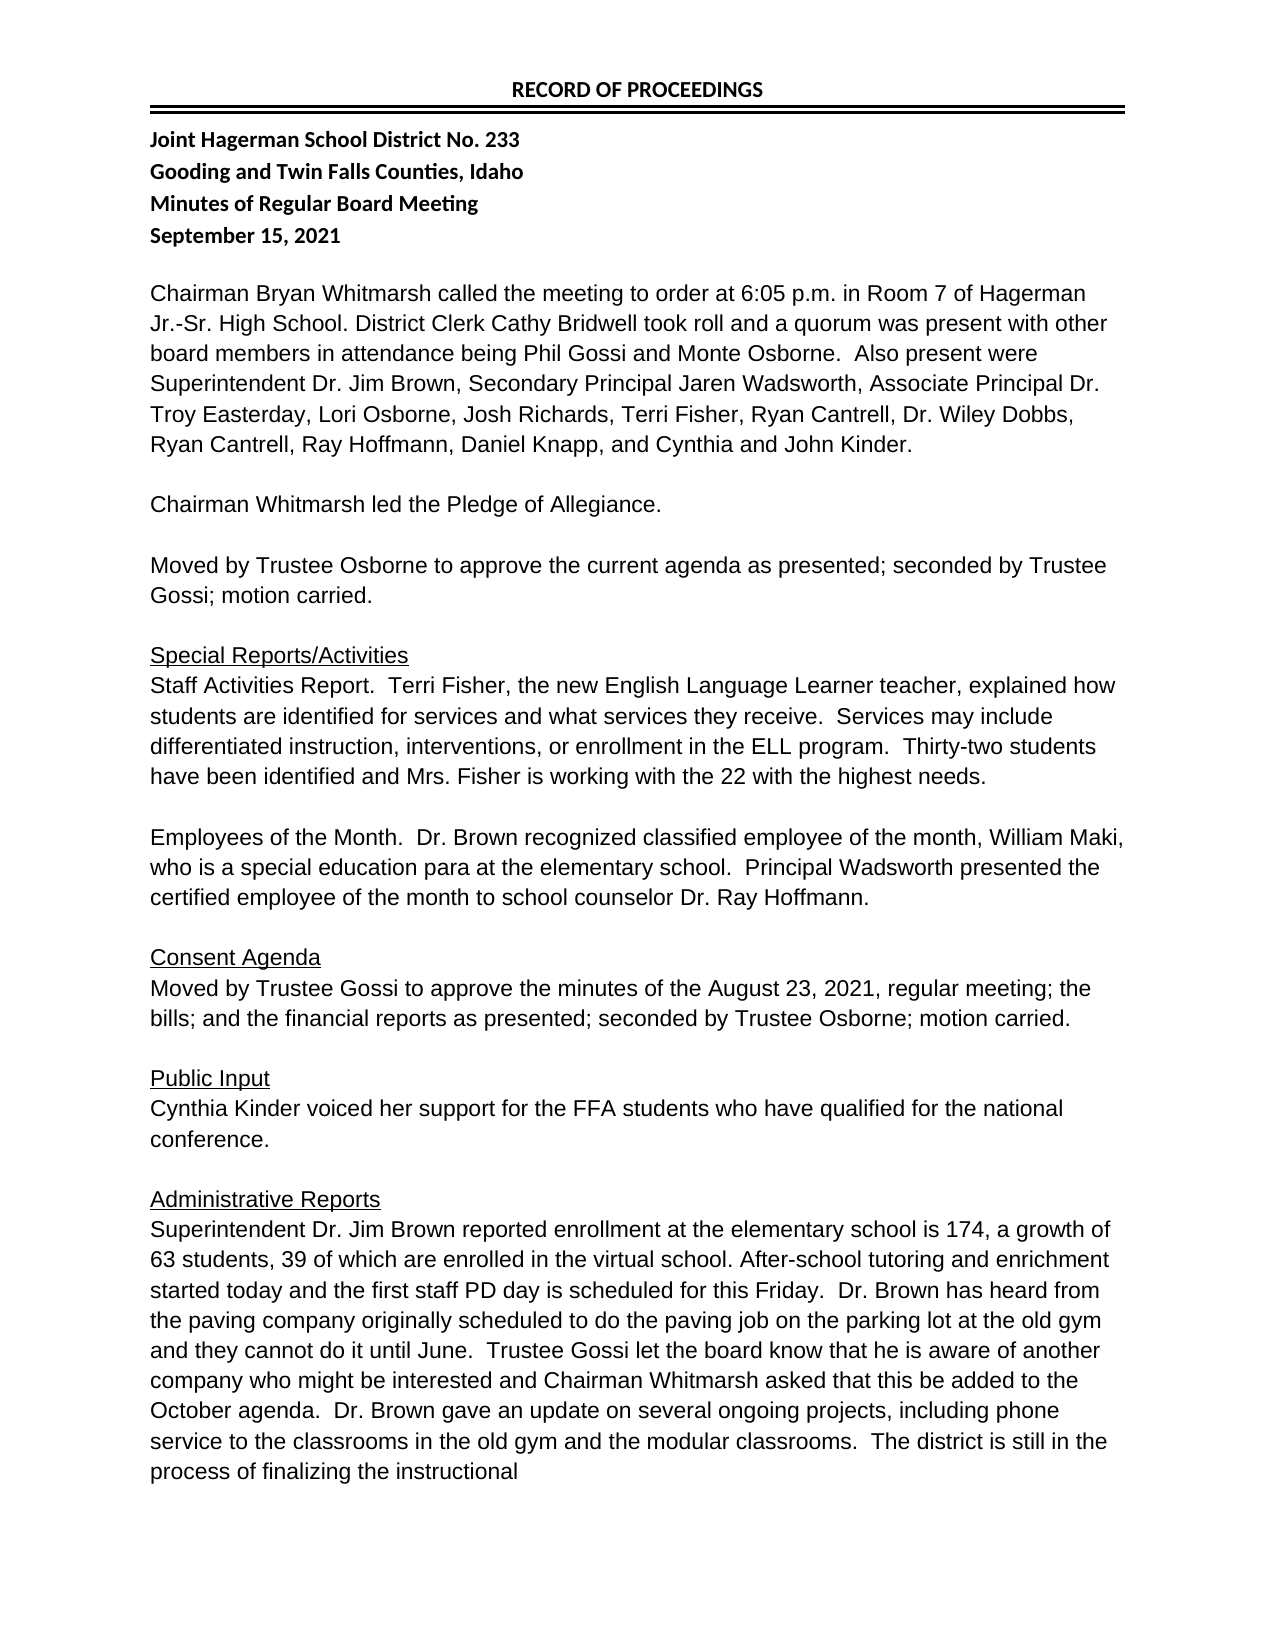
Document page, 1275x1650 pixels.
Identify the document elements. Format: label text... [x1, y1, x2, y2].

text Cynthia Kinder voiced her support for the FFA students who have qualified for the national conference. [150, 1095, 1125, 1152]
text Special Reports/Activities [150, 642, 1125, 668]
text Chairman Bryan Whitmarsh called the meeting to order at 6:05 p.m. in Room 7 of Hagerman Jr.-Sr. High School. District Clerk Cathy Bridwell took roll and a quorum was present with other board members in attendance being Phil Gossi and Monte Osborne. Also present were Superintendent Dr. Jim Brown, Secondary Principal Jaren Wadsworth, Associate Principal Dr. Troy Easterday, Lori Osborne, Josh Richards, Terri Fisher, Ryan Cantrell, Dr. Wiley Dobbs, Ryan Cantrell, Ray Hoffmann, Daniel Knapp, and Cynthia and John Kinder. [150, 280, 1125, 457]
text Moved by Trustee Osborne to approve the current agenda as presented; seconded by Trustee Gossi; motion carried. [150, 552, 1125, 608]
text Superintendent Dr. Jim Brown reported enrollment at the elementary school is 174, a growth of 63 students, 39 of which are enrolled in the virtual school. After-school tutoring and enrichment started today and the first staff PD day is scheduled for this Friday. Dr. Brown has heard from the paving company originally scheduled to do the paving job on the parking lot at the old gym and they cannot do it until June. Trustee Gossi let the board know that he is aware of another company who might be interested and Chairman Whitmarsh asked that this be added to the October agenda. Dr. Brown gave an update on several ongoing projects, including phone service to the classrooms in the old gym and the modular classrooms. The district is still in the process of finalizing the instructional [150, 1216, 1125, 1484]
text Moved by Trustee Gossi to approve the minutes of the August 23, 2021, regular meeting; the bills; and the financial reports as presented; seconded by Trustee Osborne; motion carried. [150, 974, 1125, 1031]
text Chairman Whitmarsh led the Pledge of Allegiance. [150, 491, 1125, 517]
text Employees of the Month. Dr. Brown recognized classified employee of the month, William Maki, who is a special education para at the elementary school. Principal Wadsworth presented the certified employee of the month to school counselor Dr. Ray Hoffmann. [150, 823, 1125, 910]
text Staff Activities Report. Terri Fisher, the new English Language Learner teacher, explained how students are identified for services and what services they receive. Services may include differentiated instruction, interventions, or enrollment in the ELL program. Thirty-two students have been identified and Mrs. Fisher is working with the 22 with the highest needs. [150, 672, 1125, 789]
text Public Input [150, 1065, 1125, 1091]
text Administrative Reports [150, 1186, 1125, 1212]
text Consent Agenda [150, 944, 1125, 971]
